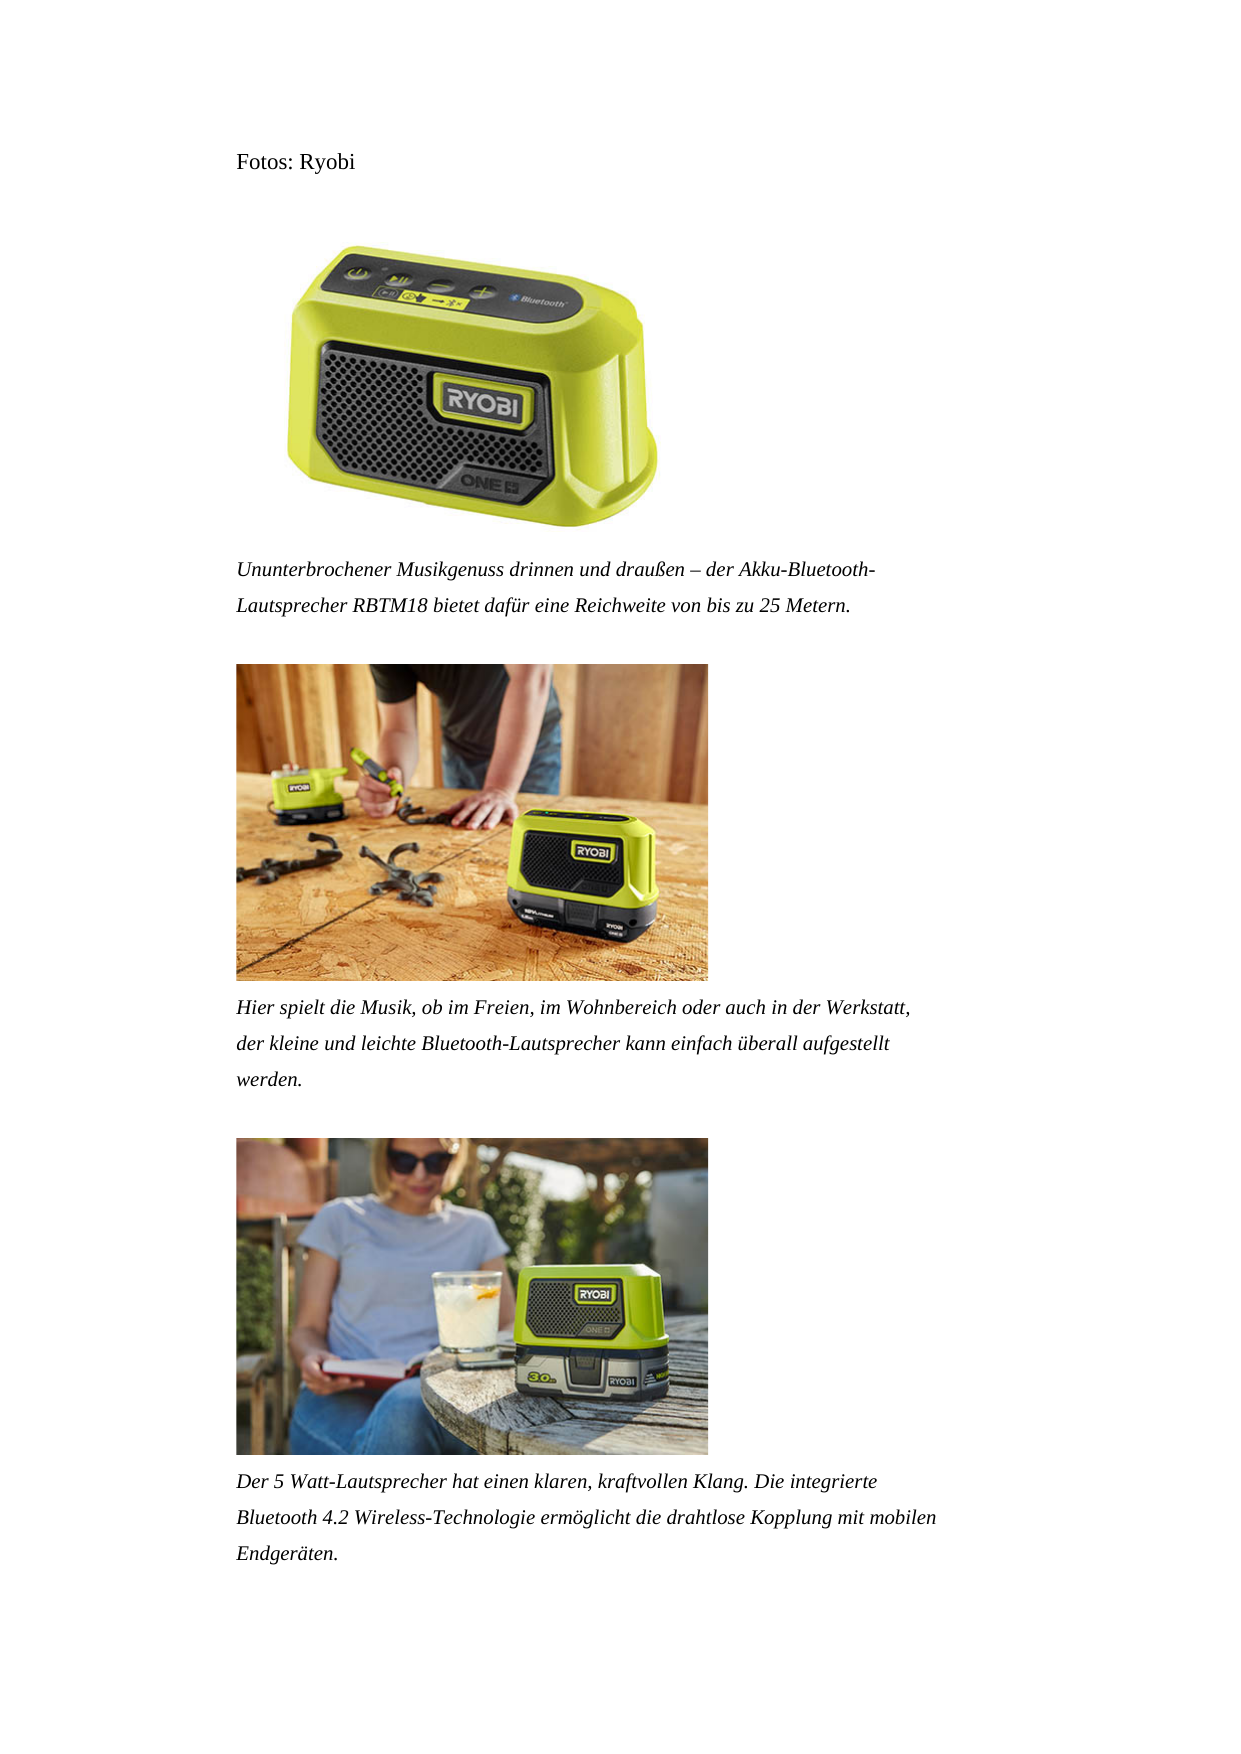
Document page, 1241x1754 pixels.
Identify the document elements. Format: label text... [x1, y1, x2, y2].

picture [236, 1138, 709, 1455]
picture [236, 226, 709, 543]
text Fotos: Ryobi [236, 148, 945, 174]
text Hier spielt die Musik, ob im Freien, im Wohnbereich oder auch in der Werkstatt, der kleine und leichte Bluetooth-Lautsprecher kann einfach überall aufgestellt werden. [236, 995, 945, 1091]
text Der 5 Watt-Lautsprecher hat einen klaren, kraftvollen Klang. Die integrierte Bluetooth 4.2 Wireless-Technologie ermöglicht die drahtlose Kopplung mit mobilen Endgeräten. [236, 1469, 945, 1565]
text Ununterbrochener Musikgenuss drinnen und draußen – der Akku-Bluetooth-Lautsprecher RBTM18 bietet dafür eine Reichweite von bis zu 25 Metern. [236, 557, 945, 617]
picture [236, 664, 709, 981]
